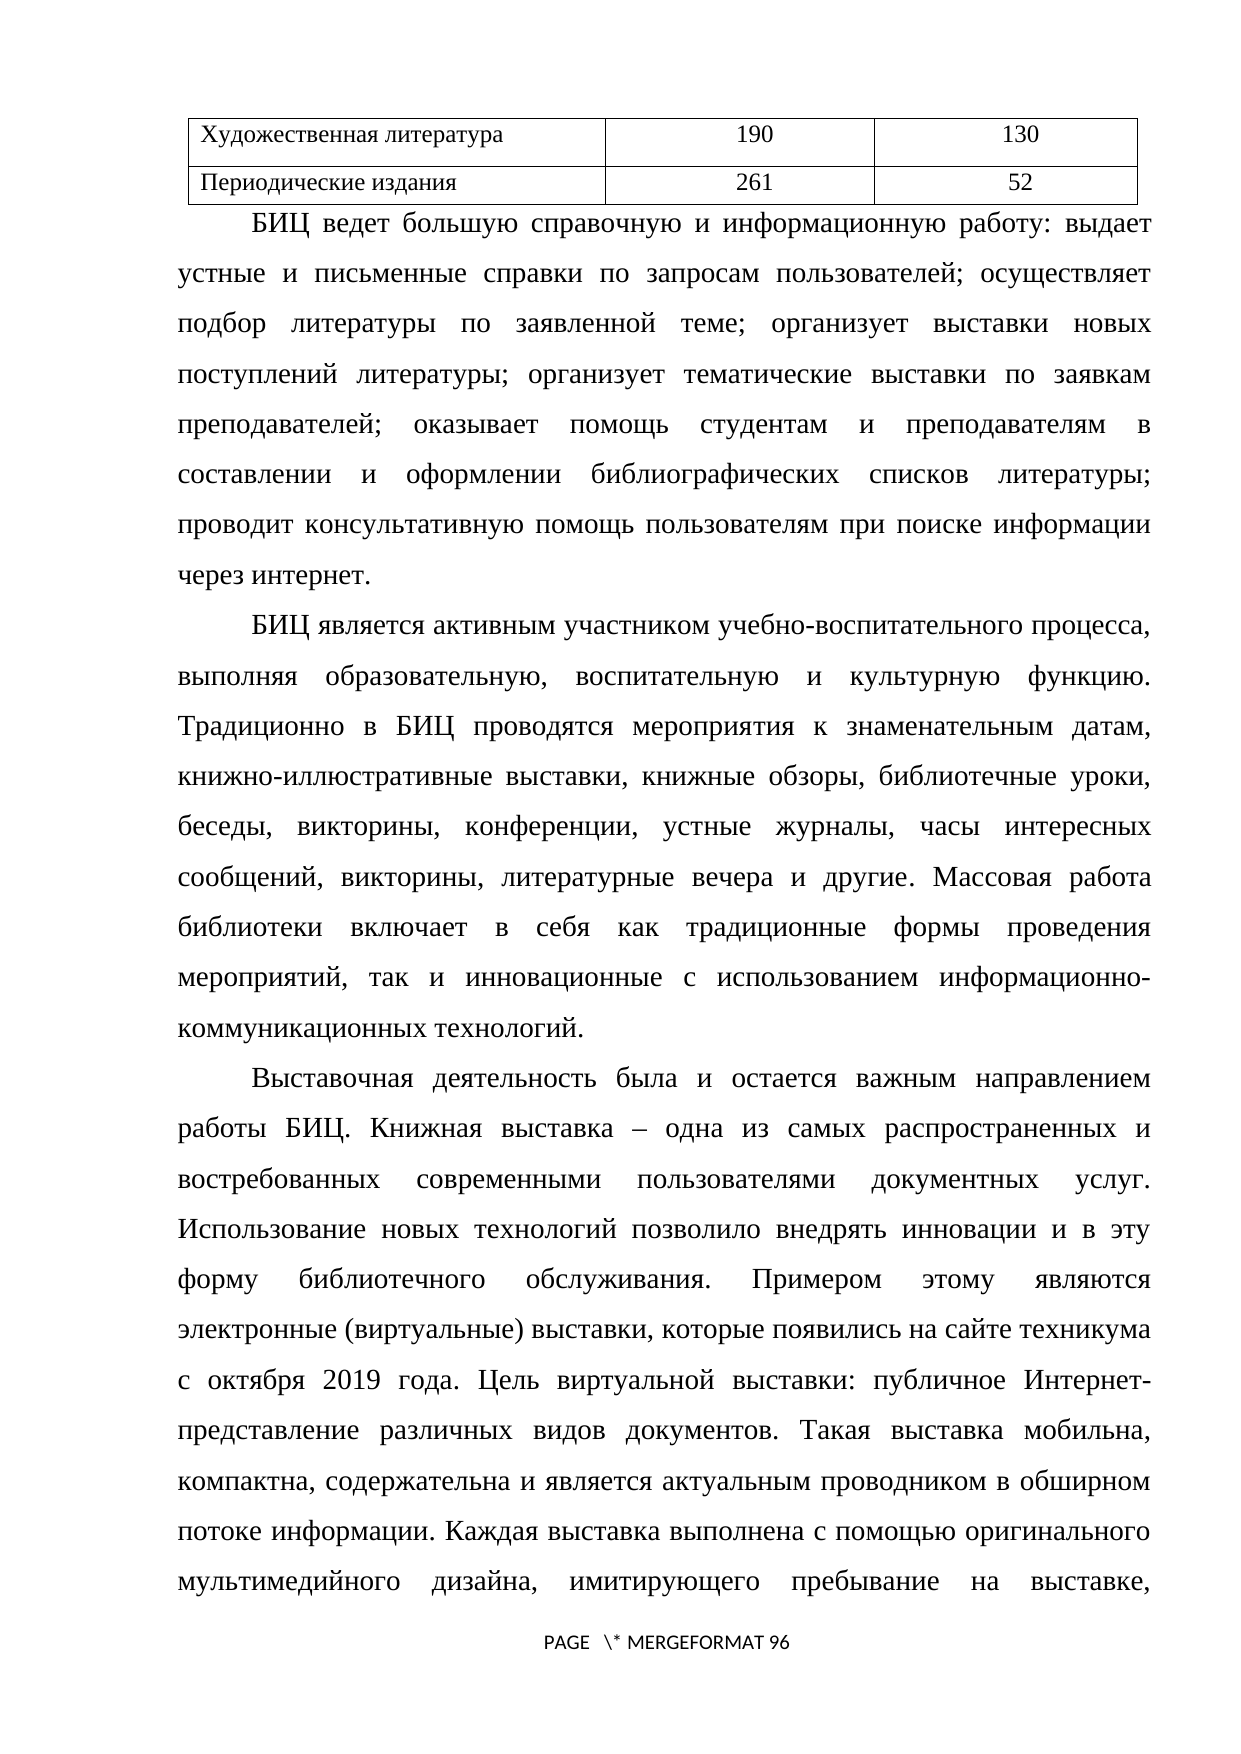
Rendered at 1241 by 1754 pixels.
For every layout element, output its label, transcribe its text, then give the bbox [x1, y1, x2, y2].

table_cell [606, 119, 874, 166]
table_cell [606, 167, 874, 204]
text БИЦ ведет большую справочную и информационную работу: выдает устные и письменные справки по запросам пользователей; осуществляет подбор литературы по заявленной теме; организует выставки новых поступлений литературы; организует тематические выставки по заявкам преподавателей; оказывает помощь студентам и преподавателям в составлении и оформлении библиографических списков литературы; проводит консультативную помощь пользователям при поиске информации через интернет. [177, 205, 1152, 591]
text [177, 1060, 1152, 1597]
text БИЦ является активным участником учебно-воспитательного процесса, выполняя образовательную, воспитательную и культурную функцию. Традиционно в БИЦ проводятся мероприятия к знаменательным датам, книжно-иллюстративные выставки, книжные обзоры, библиотечные уроки, беседы, викторины, конференции, устные журналы, часы интересных сообщений, викторины, литературные вечера и другие. Массовая работа библиотеки включает в себя как традиционные формы проведения мероприятий, так и инновационные с использованием информационно-коммуникационных технологий. [177, 607, 1152, 1043]
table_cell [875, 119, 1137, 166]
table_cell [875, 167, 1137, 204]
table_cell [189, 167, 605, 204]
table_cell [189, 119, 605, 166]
